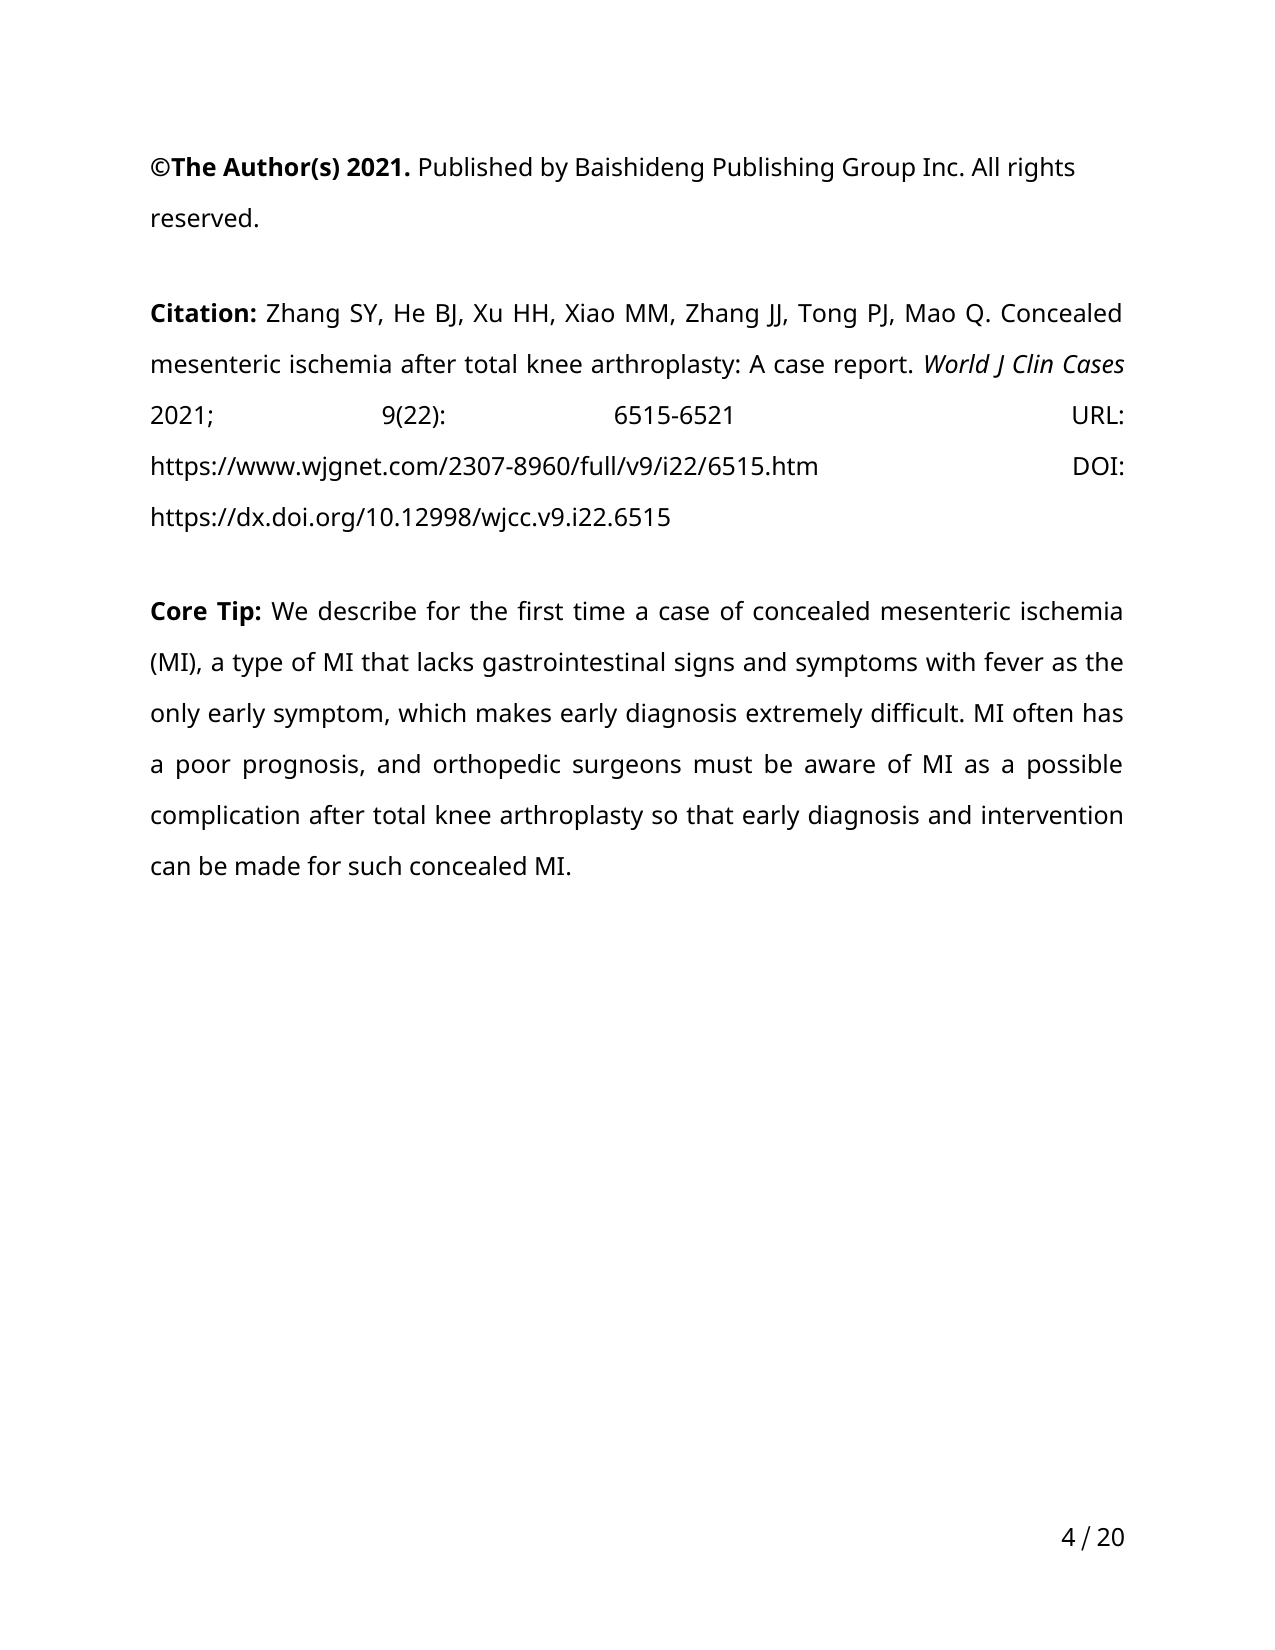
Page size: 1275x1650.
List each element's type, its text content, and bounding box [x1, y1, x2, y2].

text Citation: Zhang SY, He BJ, Xu HH, Xiao MM, Zhang JJ, Tong PJ, Mao Q. Concealed mesenteric ischemia after total knee arthroplasty: A case report. World J Clin Cases 2021; 9(22): 6515-6521 URL: https://www.wjgnet.com/2307-8960/full/v9/i22/6515.htm DOI: https://dx.doi.org/10.12998/wjcc.v9.i22.6515 [150, 295, 1125, 533]
text Core Tip: We describe for the first time a case of concealed mesenteric ischemia (MI), a type of MI that lacks gastrointestinal signs and symptoms with fever as the only early symptom, which makes early diagnosis extremely difficult. MI often has a poor prognosis, and orthopedic surgeons must be aware of MI as a possible complication after total knee arthroplasty so that early diagnosis and intervention can be made for such concealed MI. [150, 593, 1125, 883]
text ©The Author(s) 2021. Published by Baishideng Publishing Group Inc. All rights reserved. [150, 150, 1125, 235]
